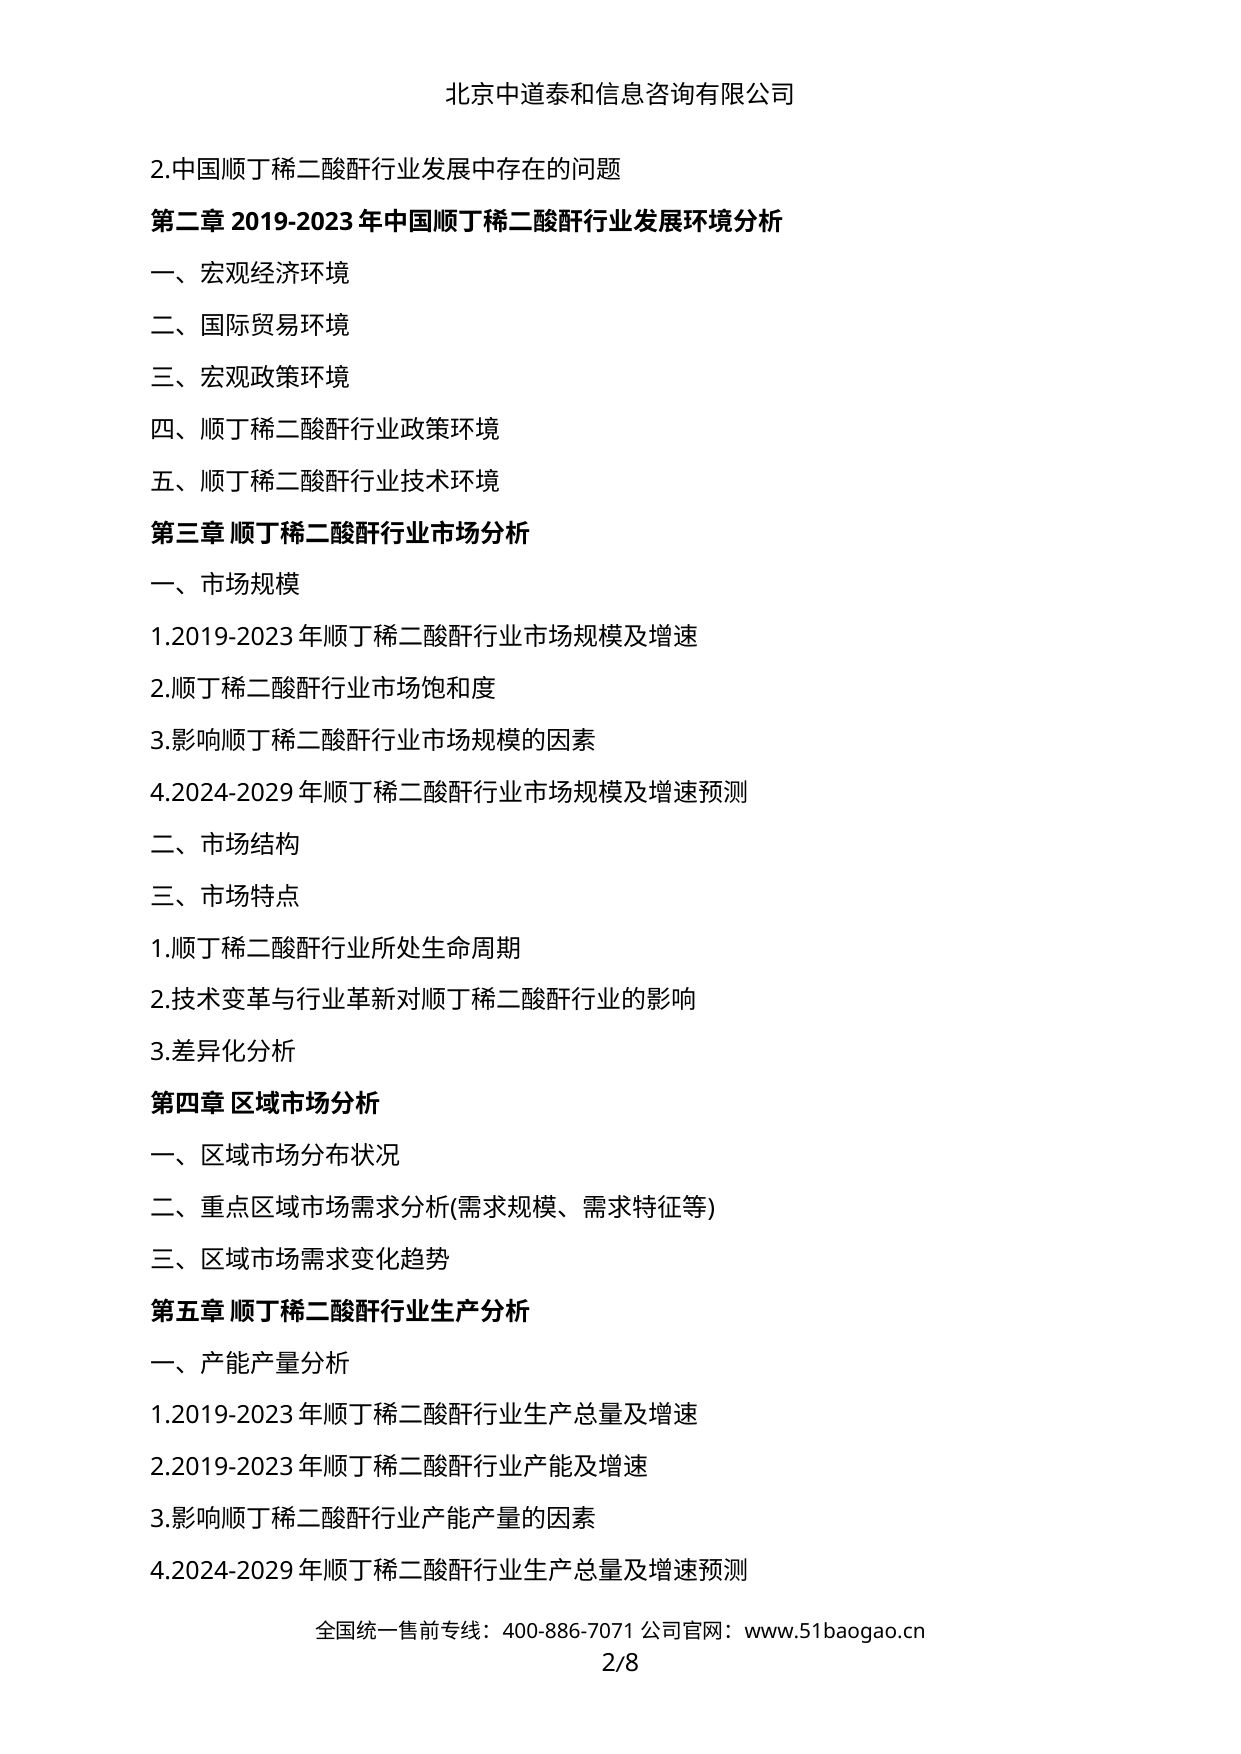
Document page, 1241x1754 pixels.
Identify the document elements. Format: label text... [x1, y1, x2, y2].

text 1.顺丁稀二酸酐行业所处生命周期 [150, 928, 1090, 964]
text 三、区域市场需求变化趋势 [150, 1239, 1090, 1276]
text 1.2019-2023年顺丁稀二酸酐行业市场规模及增速 [150, 617, 1090, 653]
text 一、产能产量分析 [150, 1343, 1090, 1379]
text 3.差异化分析 [150, 1032, 1090, 1068]
text 2.2019-2023年顺丁稀二酸酐行业产能及增速 [150, 1447, 1090, 1483]
text 4.2024-2029年顺丁稀二酸酐行业市场规模及增速预测 [150, 772, 1090, 809]
text 二、重点区域市场需求分析(需求规模、需求特征等) [150, 1187, 1090, 1224]
text 三、宏观政策环境 [150, 357, 1090, 394]
text 二、市场结构 [150, 824, 1090, 861]
text 五、顺丁稀二酸酐行业技术环境 [150, 461, 1090, 497]
text 三、市场特点 [150, 876, 1090, 912]
text 2.中国顺丁稀二酸酐行业发展中存在的问题 [150, 150, 1090, 186]
text 一、宏观经济环境 [150, 254, 1090, 290]
text 二、国际贸易环境 [150, 306, 1090, 342]
text 一、市场规模 [150, 565, 1090, 601]
text 第三章 顺丁稀二酸酐行业市场分析 [150, 513, 1090, 549]
text 四、顺丁稀二酸酐行业政策环境 [150, 409, 1090, 446]
text 2.顺丁稀二酸酐行业市场饱和度 [150, 669, 1090, 705]
text 3.影响顺丁稀二酸酐行业市场规模的因素 [150, 721, 1090, 757]
text 2.技术变革与行业革新对顺丁稀二酸酐行业的影响 [150, 980, 1090, 1016]
text 4.2024-2029年顺丁稀二酸酐行业生产总量及增速预测 [150, 1551, 1090, 1587]
text 第五章 顺丁稀二酸酐行业生产分析 [150, 1291, 1090, 1327]
text 第二章 2019-2023年中国顺丁稀二酸酐行业发展环境分析 [150, 202, 1090, 238]
text 一、区域市场分布状况 [150, 1136, 1090, 1172]
text 1.2019-2023年顺丁稀二酸酐行业生产总量及增速 [150, 1395, 1090, 1431]
text 3.影响顺丁稀二酸酐行业产能产量的因素 [150, 1499, 1090, 1535]
text 第四章 区域市场分析 [150, 1084, 1090, 1120]
